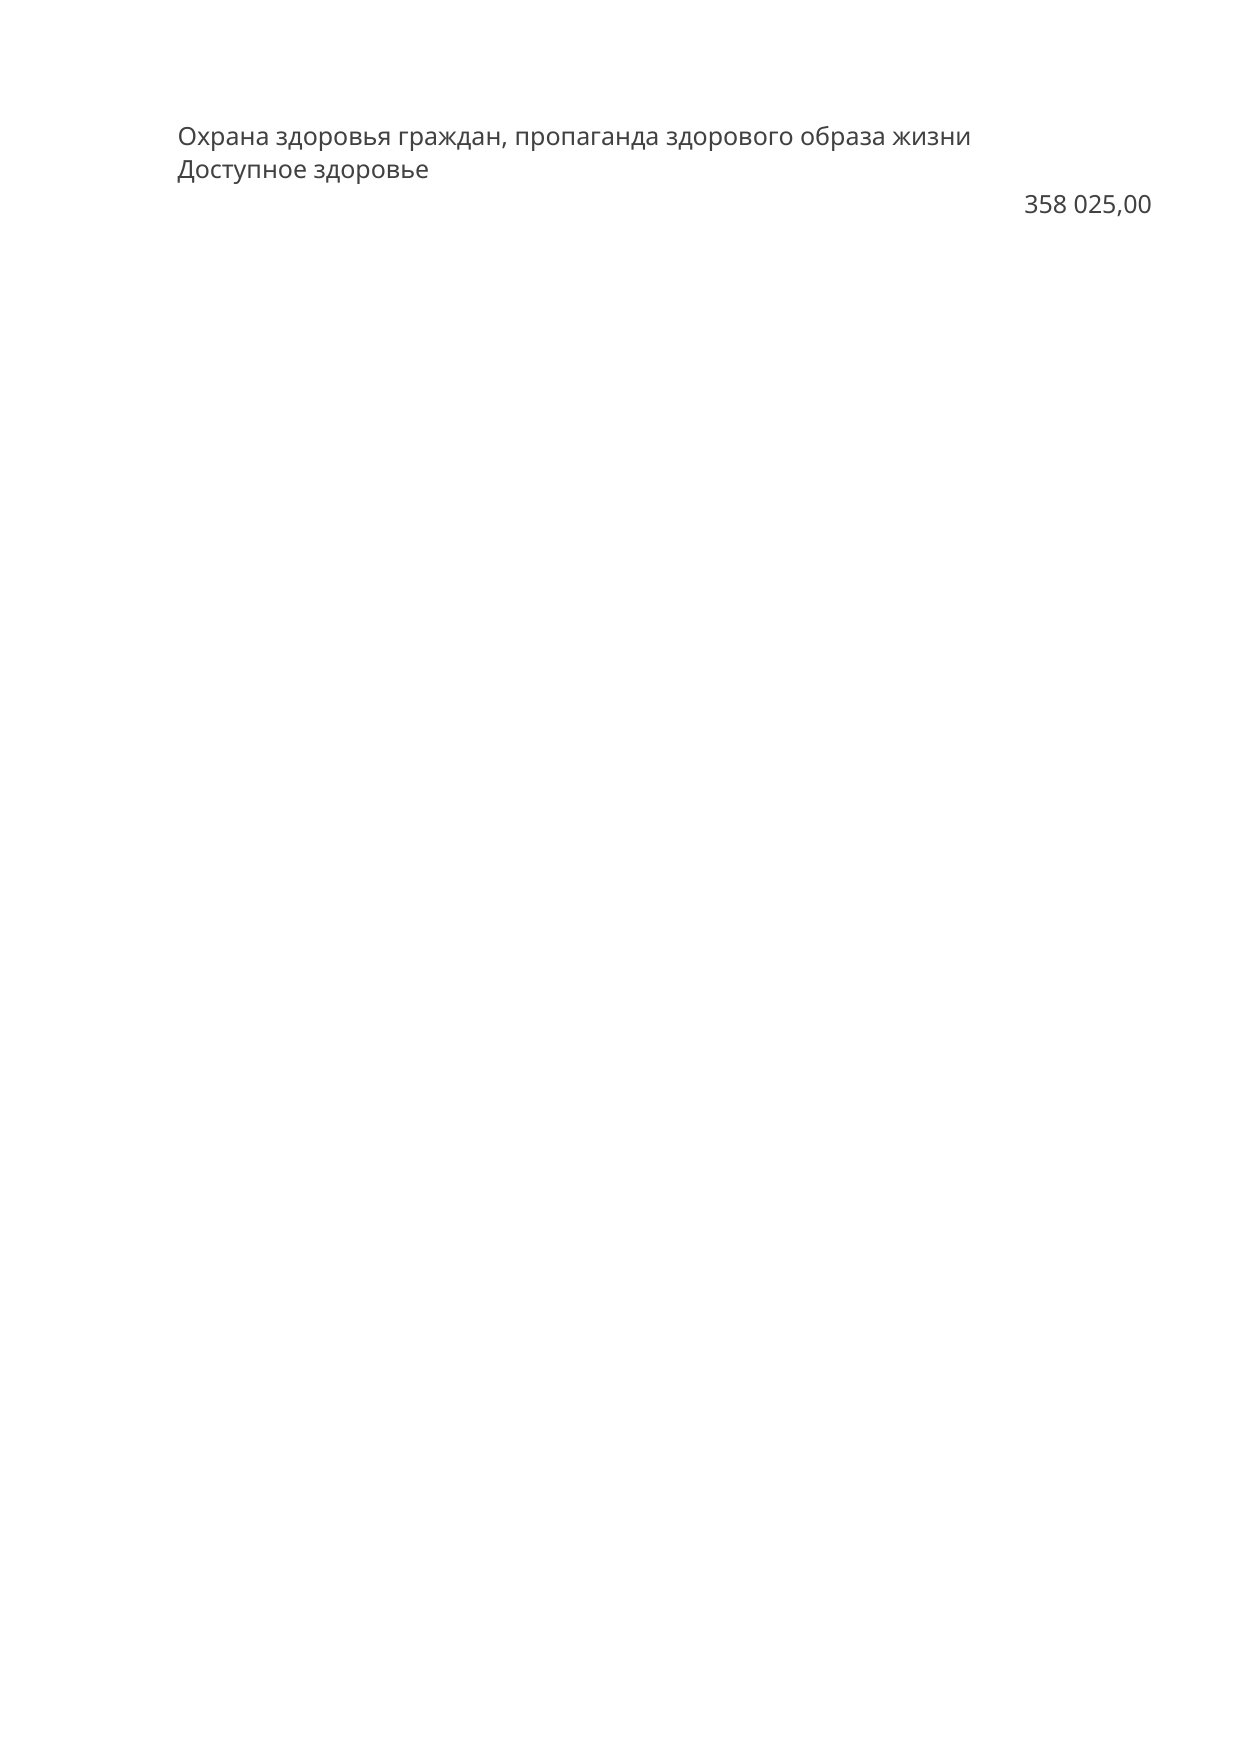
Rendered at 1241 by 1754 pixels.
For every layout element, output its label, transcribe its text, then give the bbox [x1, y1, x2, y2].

text Доступное здоровье [177, 152, 1152, 186]
text Охрана здоровья граждан, пропаганда здорового образа жизни [177, 118, 1152, 152]
text 358 025,00 [177, 186, 1152, 220]
